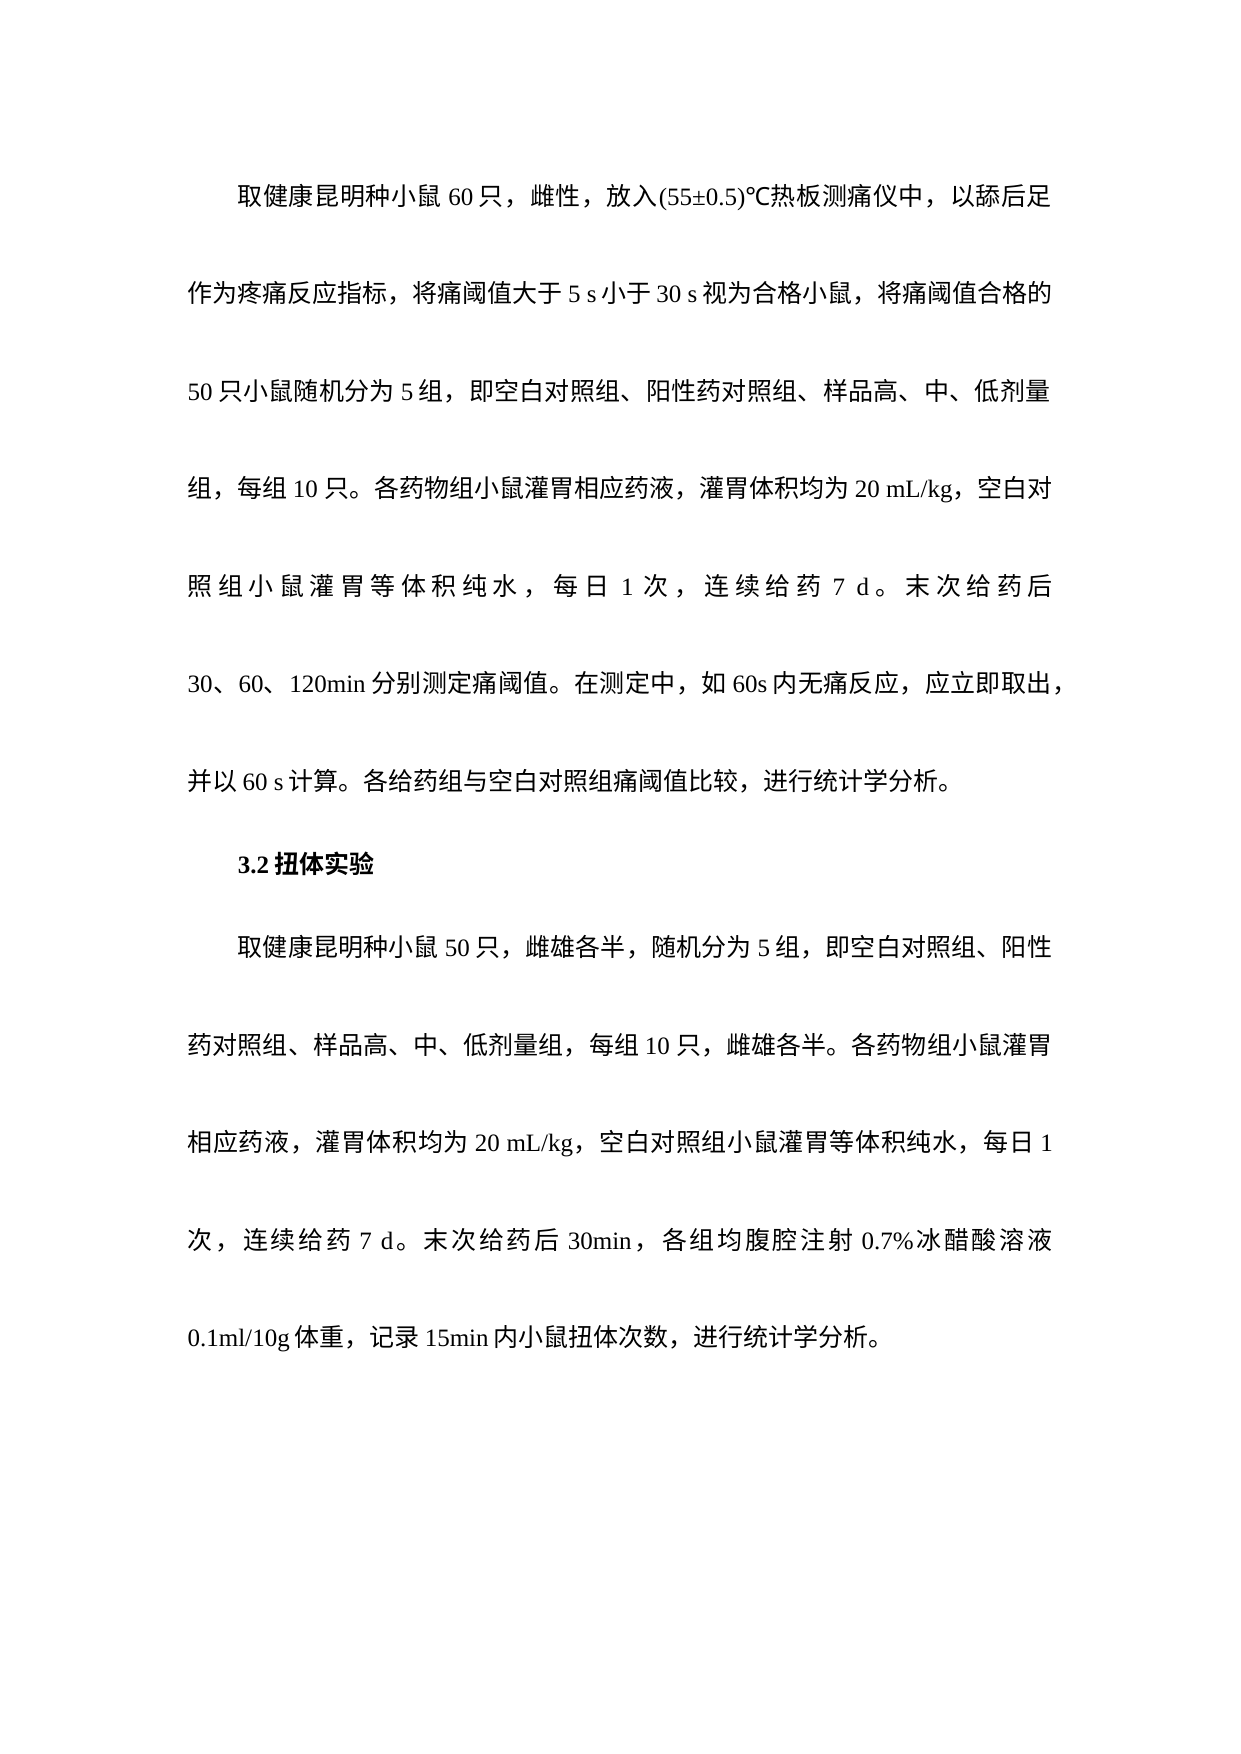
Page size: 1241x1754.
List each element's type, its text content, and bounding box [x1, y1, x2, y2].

text 取健康昆明种小鼠60只，雌性，放入(55±0.5)℃热板测痛仪中，以舔后足作为疼痛反应指标，将痛阈值大于5 s小于30 s视为合格小鼠，将痛阈值合格的50只小鼠随机分为5组，即空白对照组、阳性药对照组、样品高、中、低剂量组，每组10 只。各药物组小鼠灌胃相应药液，灌胃体积均为20 mL/kg，空白对照组小鼠灌胃等体积纯水，每日1次，连续给药7 d。末次给药后30、60、120min分别测定痛阈值。在测定中，如60s内无痛反应，应立即取出，并以60 s计算。各给药组与空白对照组痛阈值比较，进行统计学分析。 [187, 162, 1053, 812]
text 取健康昆明种小鼠50只，雌雄各半，随机分为5组，即空白对照组、阳性药对照组、样品高、中、低剂量组，每组10 只，雌雄各半。各药物组小鼠灌胃相应药液，灌胃体积均为20 mL/kg，空白对照组小鼠灌胃等体积纯水，每日1次，连续给药7 d。末次给药后30min，各组均腹腔注射0.7%冰醋酸溶液0.1ml/10g体重，记录15min内小鼠扭体次数，进行统计学分析。 [187, 913, 1053, 1368]
text 3.2扭体实验 [187, 830, 1053, 895]
